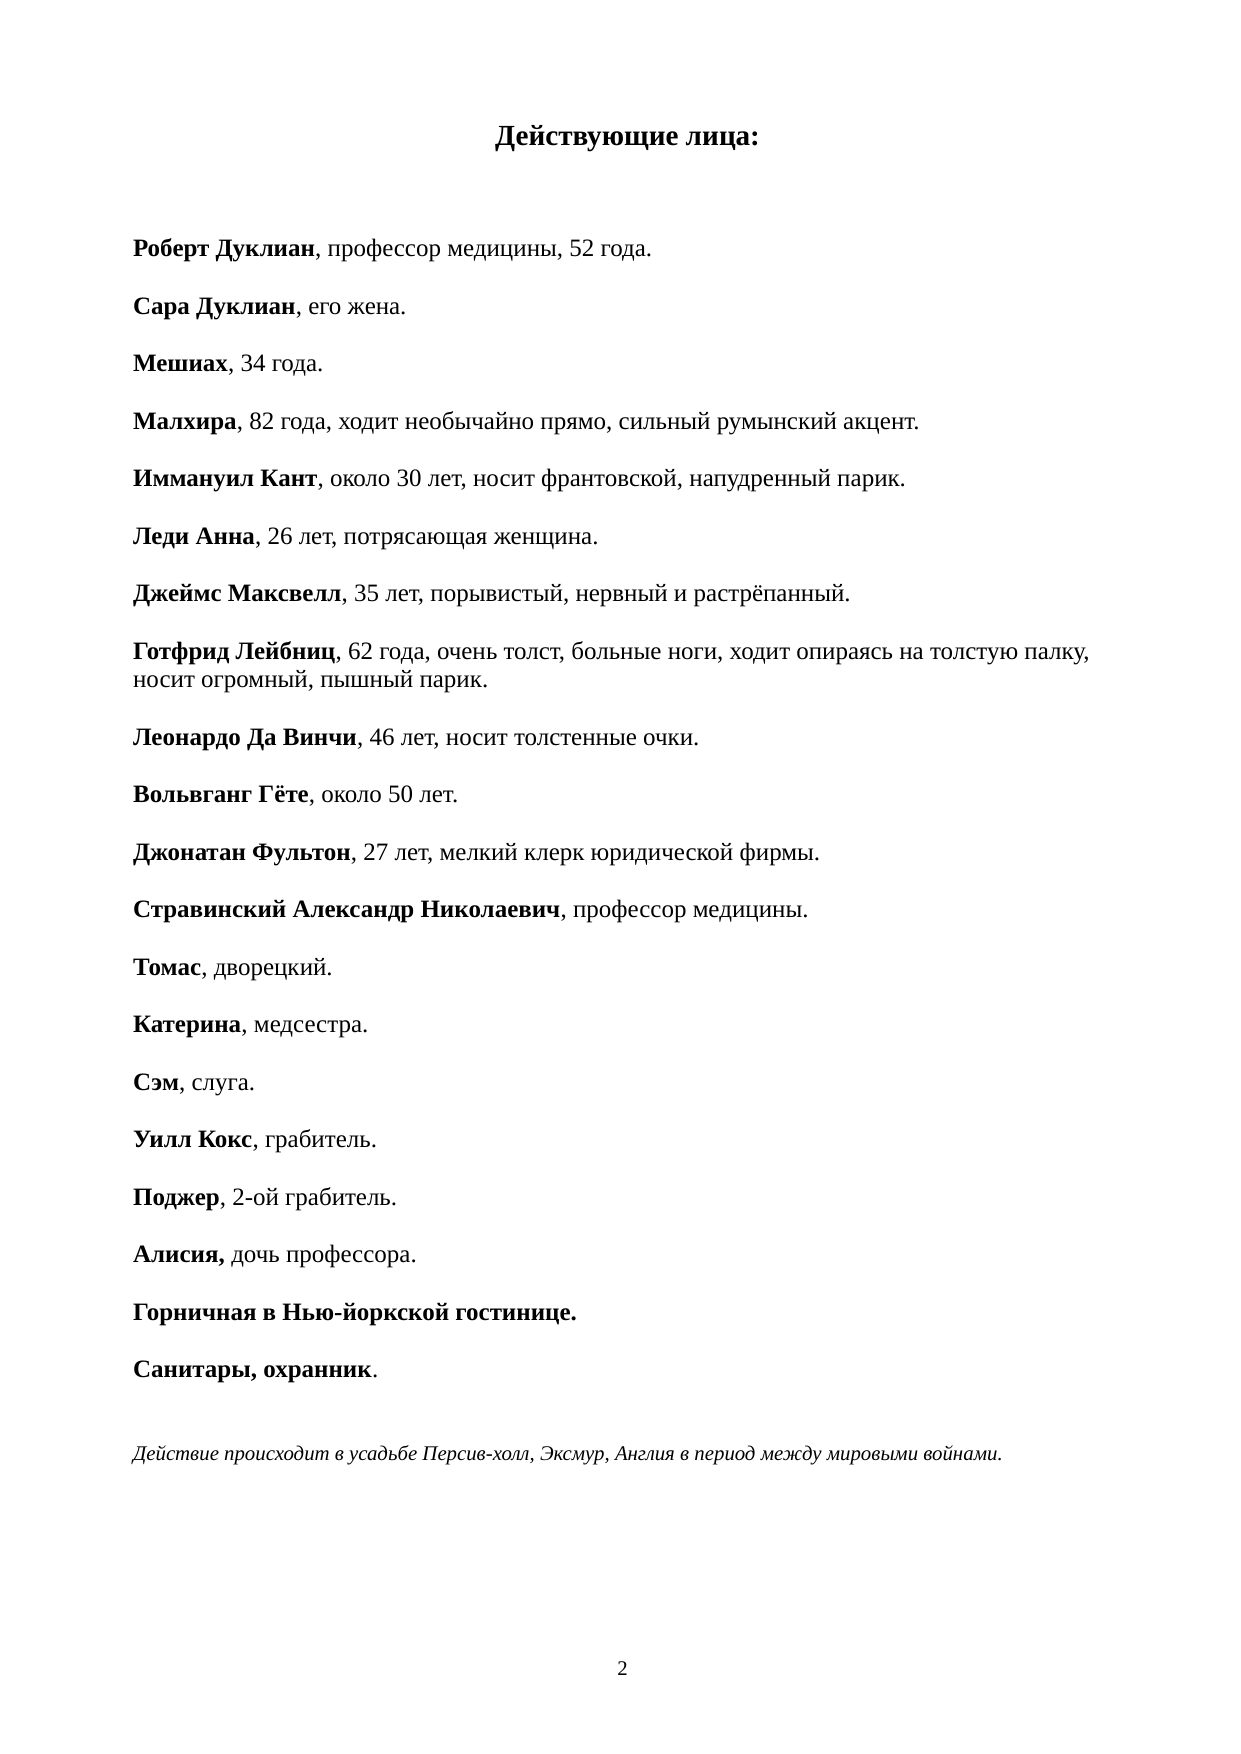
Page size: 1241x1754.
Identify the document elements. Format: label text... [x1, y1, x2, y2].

text Стравинский Александр Николаевич, профессор медицины. [133, 894, 1122, 923]
list Действующие лица: [133, 118, 1122, 152]
text Иммануил Кант, около 30 лет, носит франтовской, напудренный парик. [133, 463, 1122, 492]
text Леонардо Да Винчи, 46 лет, носит толстенные очки. [133, 722, 1122, 751]
text Джеймс Максвелл, 35 лет, порывистый, нервный и растрёпанный. [133, 578, 1122, 607]
text Леди Анна, 26 лет, потрясающая женщина. [133, 521, 1122, 549]
text Роберт Дуклиан, профессор медицины, 52 года. [133, 233, 1122, 262]
text Уилл Кокс, грабитель. [133, 1124, 1122, 1153]
text Вольвганг Гёте, около 50 лет. [133, 779, 1122, 808]
text Поджер, 2-ой грабитель. [133, 1182, 1122, 1211]
text Действие происходит в усадьбе Персив-холл, Эксмур, Англия в период между мировыми войнами. [133, 1441, 1122, 1465]
text Мешиах, 34 года. [133, 348, 1122, 377]
text Томас, дворецкий. [133, 952, 1122, 981]
text Алисия, дочь профессора. [133, 1239, 1122, 1268]
text Сара Дуклиан, его жена. [133, 291, 1122, 319]
text Готфрид Лейбниц, 62 года, очень толст, больные ноги, ходит опираясь на толстую палку, носит огромный, пышный парик. [133, 636, 1122, 693]
text Горничная в Нью-йоркской гостинице. [133, 1297, 1122, 1326]
text Сэм, слуга. [133, 1067, 1122, 1096]
text Джонатан Фультон, 27 лет, мелкий клерк юридической фирмы. [133, 837, 1122, 866]
text Малхира, 82 года, ходит необычайно прямо, сильный румынский акцент. [133, 406, 1122, 434]
text Катерина, медсестра. [133, 1009, 1122, 1038]
text Санитары, охранник. [133, 1354, 1122, 1383]
